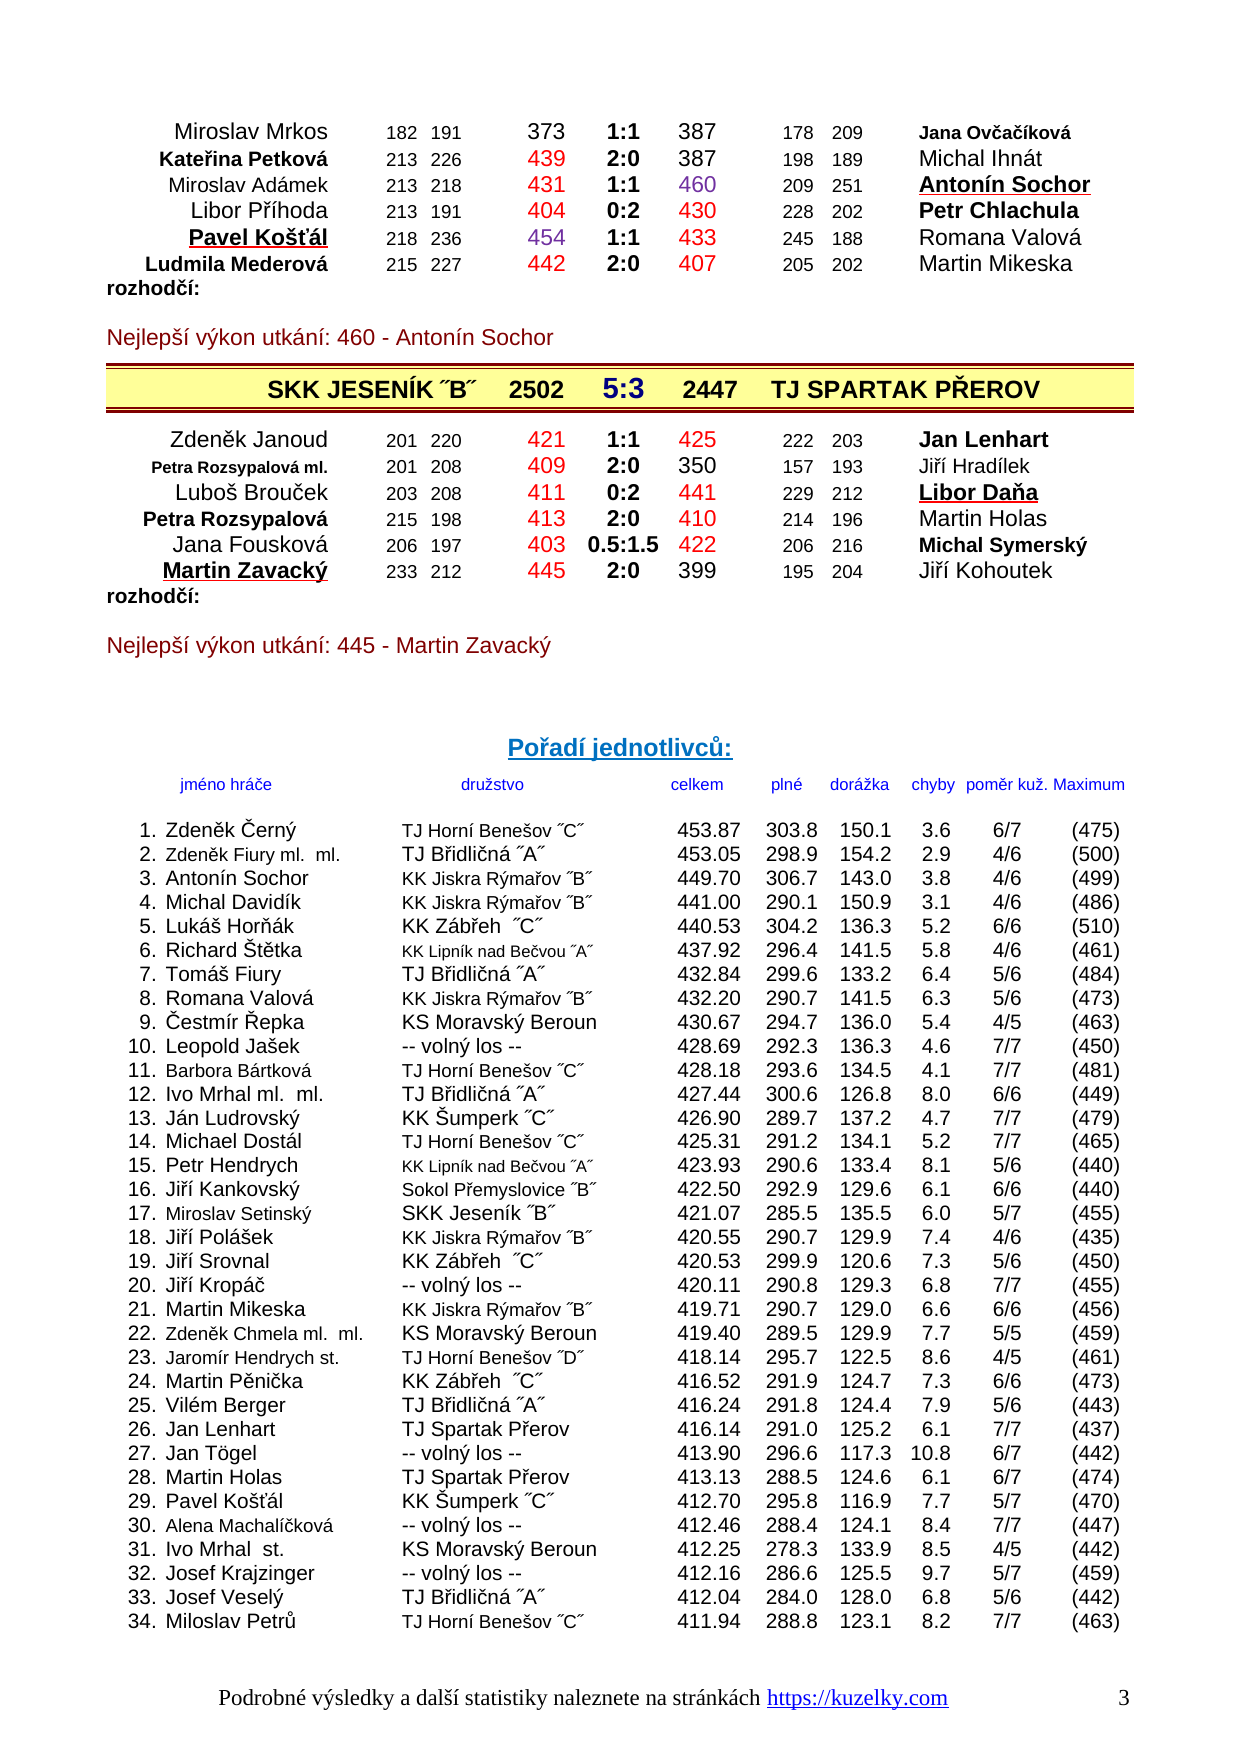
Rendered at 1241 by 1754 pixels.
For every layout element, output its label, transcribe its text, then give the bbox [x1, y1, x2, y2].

text 24. Martin Pěnička KK Zábřeh ˝C˝ 416.52 291.9 124.7 7.3 6/6 (473) [106, 1369, 1134, 1393]
text 3. Antonín Sochor KK Jiskra Rýmařov ˝B˝ 449.70 306.7 143.0 3.8 4/6 (499) [106, 866, 1134, 890]
text Pořadí jednotlivců: [94, 733, 1145, 762]
text 20. Jiří Kropáč -- volný los -- 420.11 290.8 129.3 6.8 7/7 (455) [106, 1273, 1134, 1297]
text Zdeněk Janoud 201 220 421 1:1 425 222 203 Jan Lenhart [106, 426, 1134, 452]
text SKK Jeseník ˝B˝ 2502 5:3 2447 TJ Spartak Přerov [106, 369, 1134, 407]
text Nejlepší výkon utkání: 460 - Antonín Sochor [106, 324, 1134, 351]
text 1. Zdeněk Černý TJ Horní Benešov ˝C˝ 453.87 303.8 150.1 3.6 6/7 (475) [106, 818, 1134, 842]
text jméno hráče družstvo celkem plné dorážka chyby poměr kuž. Maximum [106, 775, 1134, 794]
text 21. Martin Mikeska KK Jiskra Rýmařov ˝B˝ 419.71 290.7 129.0 6.6 6/6 (456) [106, 1297, 1134, 1321]
text Martin Zavacký 233 212 445 2:0 399 195 204 Jiří Kohoutek [106, 557, 1134, 584]
text Jana Fousková 206 197 403 0.5:1.5 422 206 216 Michal Symerský [106, 531, 1134, 557]
text Ludmila Mederová 215 227 442 2:0 407 205 202 Martin Mikeska [106, 250, 1134, 276]
text Luboš Brouček 203 208 411 0:2 441 229 212 Libor Daňa [106, 478, 1134, 505]
text 16. Jiří Kankovský Sokol Přemyslovice ˝B˝ 422.50 292.9 129.6 6.1 6/6 (440) [106, 1177, 1134, 1201]
text 34. Miloslav Petrů TJ Horní Benešov ˝C˝ 411.94 288.8 123.1 8.2 7/7 (463) [106, 1608, 1134, 1632]
text Pavel Košťál 218 236 454 1:1 433 245 188 Romana Valová [106, 223, 1134, 250]
text 29. Pavel Košťál KK Šumperk ˝C˝ 412.70 295.8 116.9 7.7 5/7 (470) [106, 1489, 1134, 1513]
text 23. Jaromír Hendrych st. TJ Horní Benešov ˝D˝ 418.14 295.7 122.5 8.6 4/5 (461) [106, 1345, 1134, 1369]
text 7. Tomáš Fiury TJ Břidličná ˝A˝ 432.84 299.6 133.2 6.4 5/6 (484) [106, 962, 1134, 986]
text Nejlepší výkon utkání: 445 - Martin Zavacký [106, 632, 1134, 658]
text 25. Vilém Berger TJ Břidličná ˝A˝ 416.24 291.8 124.4 7.9 5/6 (443) [106, 1393, 1134, 1417]
text 19. Jiří Srovnal KK Zábřeh ˝C˝ 420.53 299.9 120.6 7.3 5/6 (450) [106, 1249, 1134, 1273]
text 31. Ivo Mrhal st. KS Moravský Beroun 412.25 278.3 133.9 8.5 4/5 (442) [106, 1537, 1134, 1561]
text 4. Michal Davidík KK Jiskra Rýmařov ˝B˝ 441.00 290.1 150.9 3.1 4/6 (486) [106, 890, 1134, 914]
text 15. Petr Hendrych KK Lipník nad Bečvou ˝A˝ 423.93 290.6 133.4 8.1 5/6 (440) [106, 1153, 1134, 1177]
text 5. Lukáš Horňák KK Zábřeh ˝C˝ 440.53 304.2 136.3 5.2 6/6 (510) [106, 914, 1134, 938]
text 33. Josef Veselý TJ Břidličná ˝A˝ 412.04 284.0 128.0 6.8 5/6 (442) [106, 1584, 1134, 1608]
text Miroslav Mrkos 182 191 373 1:1 387 178 209 Jana Ovčačíková [106, 118, 1134, 144]
text 10. Leopold Jašek -- volný los -- 428.69 292.3 136.3 4.6 7/7 (450) [106, 1033, 1134, 1057]
text rozhodčí: [106, 584, 1134, 608]
text 17. Miroslav Setinský SKK Jeseník ˝B˝ 421.07 285.5 135.5 6.0 5/7 (455) [106, 1201, 1134, 1225]
text 9. Čestmír Řepka KS Moravský Beroun 430.67 294.7 136.0 5.4 4/5 (463) [106, 1009, 1134, 1033]
text 6. Richard Štětka KK Lipník nad Bečvou ˝A˝ 437.92 296.4 141.5 5.8 4/6 (461) [106, 938, 1134, 962]
text 13. Ján Ludrovský KK Šumperk ˝C˝ 426.90 289.7 137.2 4.7 7/7 (479) [106, 1105, 1134, 1129]
text 32. Josef Krajzinger -- volný los -- 412.16 286.6 125.5 9.7 5/7 (459) [106, 1561, 1134, 1584]
text Petra Rozsypalová 215 198 413 2:0 410 214 196 Martin Holas [106, 505, 1134, 531]
text Kateřina Petková 213 226 439 2:0 387 198 189 Michal Ihnát [106, 144, 1134, 171]
text 14. Michael Dostál TJ Horní Benešov ˝C˝ 425.31 291.2 134.1 5.2 7/7 (465) [106, 1129, 1134, 1153]
text Miroslav Adámek 213 218 431 1:1 460 209 251 Antonín Sochor [106, 171, 1134, 197]
text 22. Zdeněk Chmela ml. ml. KS Moravský Beroun 419.40 289.5 129.9 7.7 5/5 (459) [106, 1321, 1134, 1345]
text rozhodčí: [106, 276, 1134, 300]
text 2. Zdeněk Fiury ml. ml. TJ Břidličná ˝A˝ 453.05 298.9 154.2 2.9 4/6 (500) [106, 842, 1134, 866]
text 12. Ivo Mrhal ml. ml. TJ Břidličná ˝A˝ 427.44 300.6 126.8 8.0 6/6 (449) [106, 1081, 1134, 1105]
text 8. Romana Valová KK Jiskra Rýmařov ˝B˝ 432.20 290.7 141.5 6.3 5/6 (473) [106, 986, 1134, 1009]
text 30. Alena Machalíčková -- volný los -- 412.46 288.4 124.1 8.4 7/7 (447) [106, 1513, 1134, 1537]
text 26. Jan Lenhart TJ Spartak Přerov 416.14 291.0 125.2 6.1 7/7 (437) [106, 1417, 1134, 1441]
text Libor Příhoda 213 191 404 0:2 430 228 202 Petr Chlachula [106, 197, 1134, 223]
text Petra Rozsypalová ml. 201 208 409 2:0 350 157 193 Jiří Hradílek [106, 452, 1134, 478]
text 27. Jan Tögel -- volný los -- 413.90 296.6 117.3 10.8 6/7 (442) [106, 1441, 1134, 1465]
text 28. Martin Holas TJ Spartak Přerov 413.13 288.5 124.6 6.1 6/7 (474) [106, 1465, 1134, 1489]
text 18. Jiří Polášek KK Jiskra Rýmařov ˝B˝ 420.55 290.7 129.9 7.4 4/6 (435) [106, 1225, 1134, 1249]
text 11. Barbora Bártková TJ Horní Benešov ˝C˝ 428.18 293.6 134.5 4.1 7/7 (481) [106, 1057, 1134, 1081]
